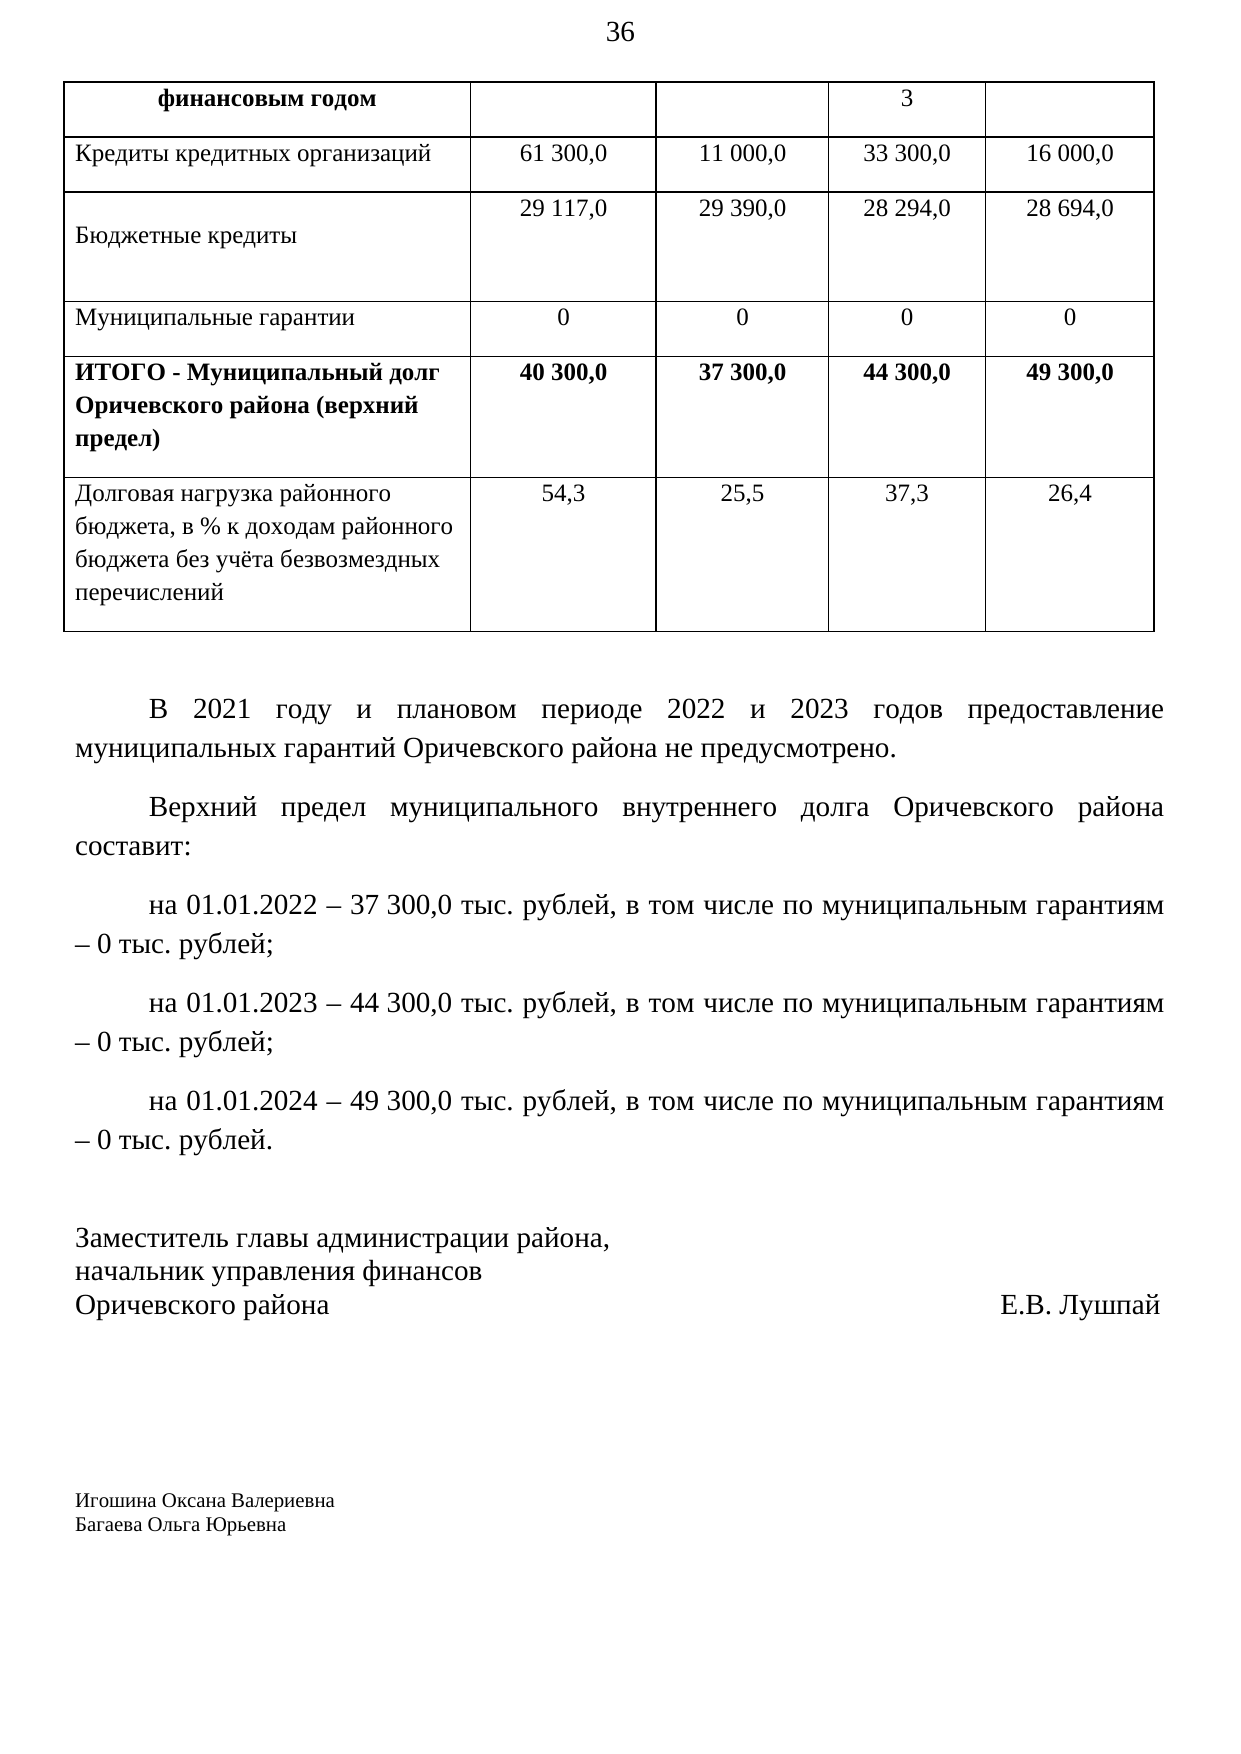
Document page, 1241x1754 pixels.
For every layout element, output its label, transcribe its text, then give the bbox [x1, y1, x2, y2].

table_cell 54,3 [471, 478, 655, 631]
text на 01.01.2024 – 49 300,0 тыс. рублей, в том числе по муниципальным гарантиям – 0 тыс. рублей. [75, 1083, 1165, 1155]
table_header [471, 83, 655, 136]
table_cell 28 294,0 [829, 193, 985, 301]
table_cell 33 300,0 [829, 138, 985, 191]
table_cell 0 [471, 302, 655, 356]
text Багаева Ольга Юрьевна [75, 1512, 1165, 1536]
text Верхний предел муниципального внутреннего долга Оричевского района составит: [75, 789, 1165, 862]
text Оричевского района Е.В. Лушпай [75, 1287, 1165, 1320]
text Заместитель главы администрации района, [75, 1220, 1165, 1253]
table_cell 26,4 [986, 478, 1153, 631]
table_cell 29 390,0 [657, 193, 828, 301]
table_cell 40 300,0 [471, 357, 655, 477]
table_cell Муниципальные гарантии [65, 302, 470, 356]
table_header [657, 83, 828, 136]
table_cell ИТОГО - Муниципальный долг Оричевского района (верхний предел) [65, 357, 470, 477]
table_cell 37,3 [829, 478, 985, 631]
text начальник управления финансов [75, 1253, 1165, 1287]
table_cell 37 300,0 [657, 357, 828, 477]
table_cell 0 [657, 302, 828, 356]
table_cell 29 117,0 [471, 193, 655, 301]
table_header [65, 83, 470, 136]
table_cell 49 300,0 [986, 357, 1153, 477]
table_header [986, 83, 1153, 136]
table_cell 0 [986, 302, 1153, 356]
table_cell Долговая нагрузка районного бюджета, в % к доходам районного бюджета без учёта безвозмездных перечислений [65, 478, 470, 631]
text на 01.01.2023 – 44 300,0 тыс. рублей, в том числе по муниципальным гарантиям – 0 тыс. рублей; [75, 985, 1165, 1057]
table_cell 61 300,0 [471, 138, 655, 191]
table_cell 0 [829, 302, 985, 356]
table_cell 28 694,0 [986, 193, 1153, 301]
text Игошина Оксана Валериевна [75, 1488, 1165, 1512]
table_cell Кредиты кредитных организаций [65, 138, 470, 191]
table_cell Бюджетные кредиты [65, 193, 470, 301]
text на 01.01.2022 – 37 300,0 тыс. рублей, в том числе по муниципальным гарантиям – 0 тыс. рублей; [75, 887, 1165, 959]
table_cell 25,5 [657, 478, 828, 631]
table_cell 44 300,0 [829, 357, 985, 477]
text В 2021 году и плановом периоде 2022 и 2023 годов предоставление муниципальных гарантий Оричевского района не предусмотрено. [75, 692, 1165, 764]
table_cell 11 000,0 [657, 138, 828, 191]
table_cell 16 000,0 [986, 138, 1153, 191]
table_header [829, 83, 985, 136]
